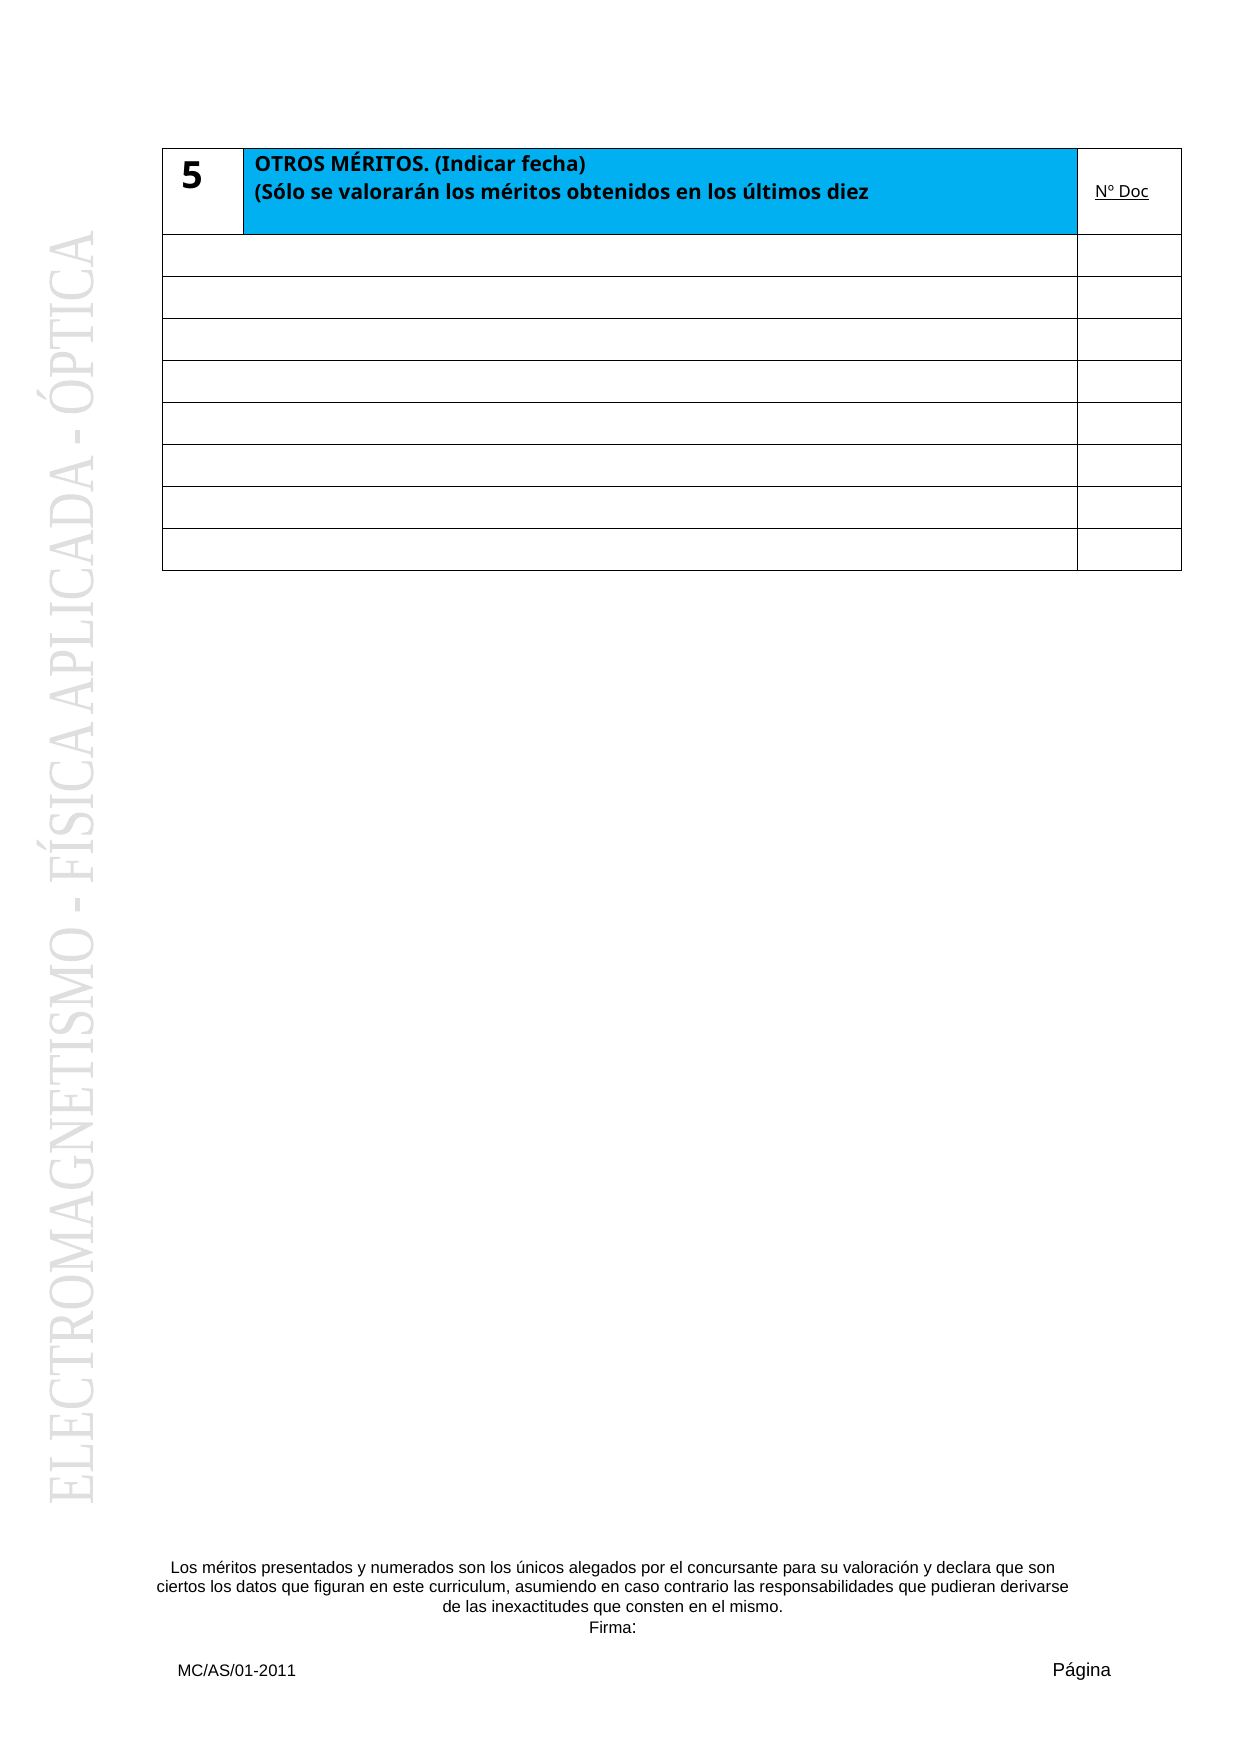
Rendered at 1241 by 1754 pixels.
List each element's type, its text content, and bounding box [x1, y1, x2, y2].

table_cell [163, 487, 1077, 528]
table_header 5 [163, 149, 243, 234]
table_cell [163, 403, 1077, 444]
table_cell [163, 277, 1077, 318]
table_cell [1078, 487, 1181, 528]
table_header Nº Doc [1078, 149, 1181, 234]
table_cell [1078, 529, 1181, 570]
table_cell [163, 361, 1077, 402]
table_cell [163, 235, 1077, 276]
table_cell [1078, 445, 1181, 486]
table_cell [163, 445, 1077, 486]
table_cell [163, 529, 1077, 570]
table_cell [163, 319, 1077, 360]
table_header OTROS MÉRITOS. (Indicar fecha) (Sólo se valorarán los méritos obtenidos en los últimos diez años). [244, 149, 1077, 234]
table_cell [1078, 403, 1181, 444]
table_cell [1078, 361, 1181, 402]
table_cell [1078, 319, 1181, 360]
table_cell [1078, 277, 1181, 318]
table_cell [1078, 235, 1181, 276]
